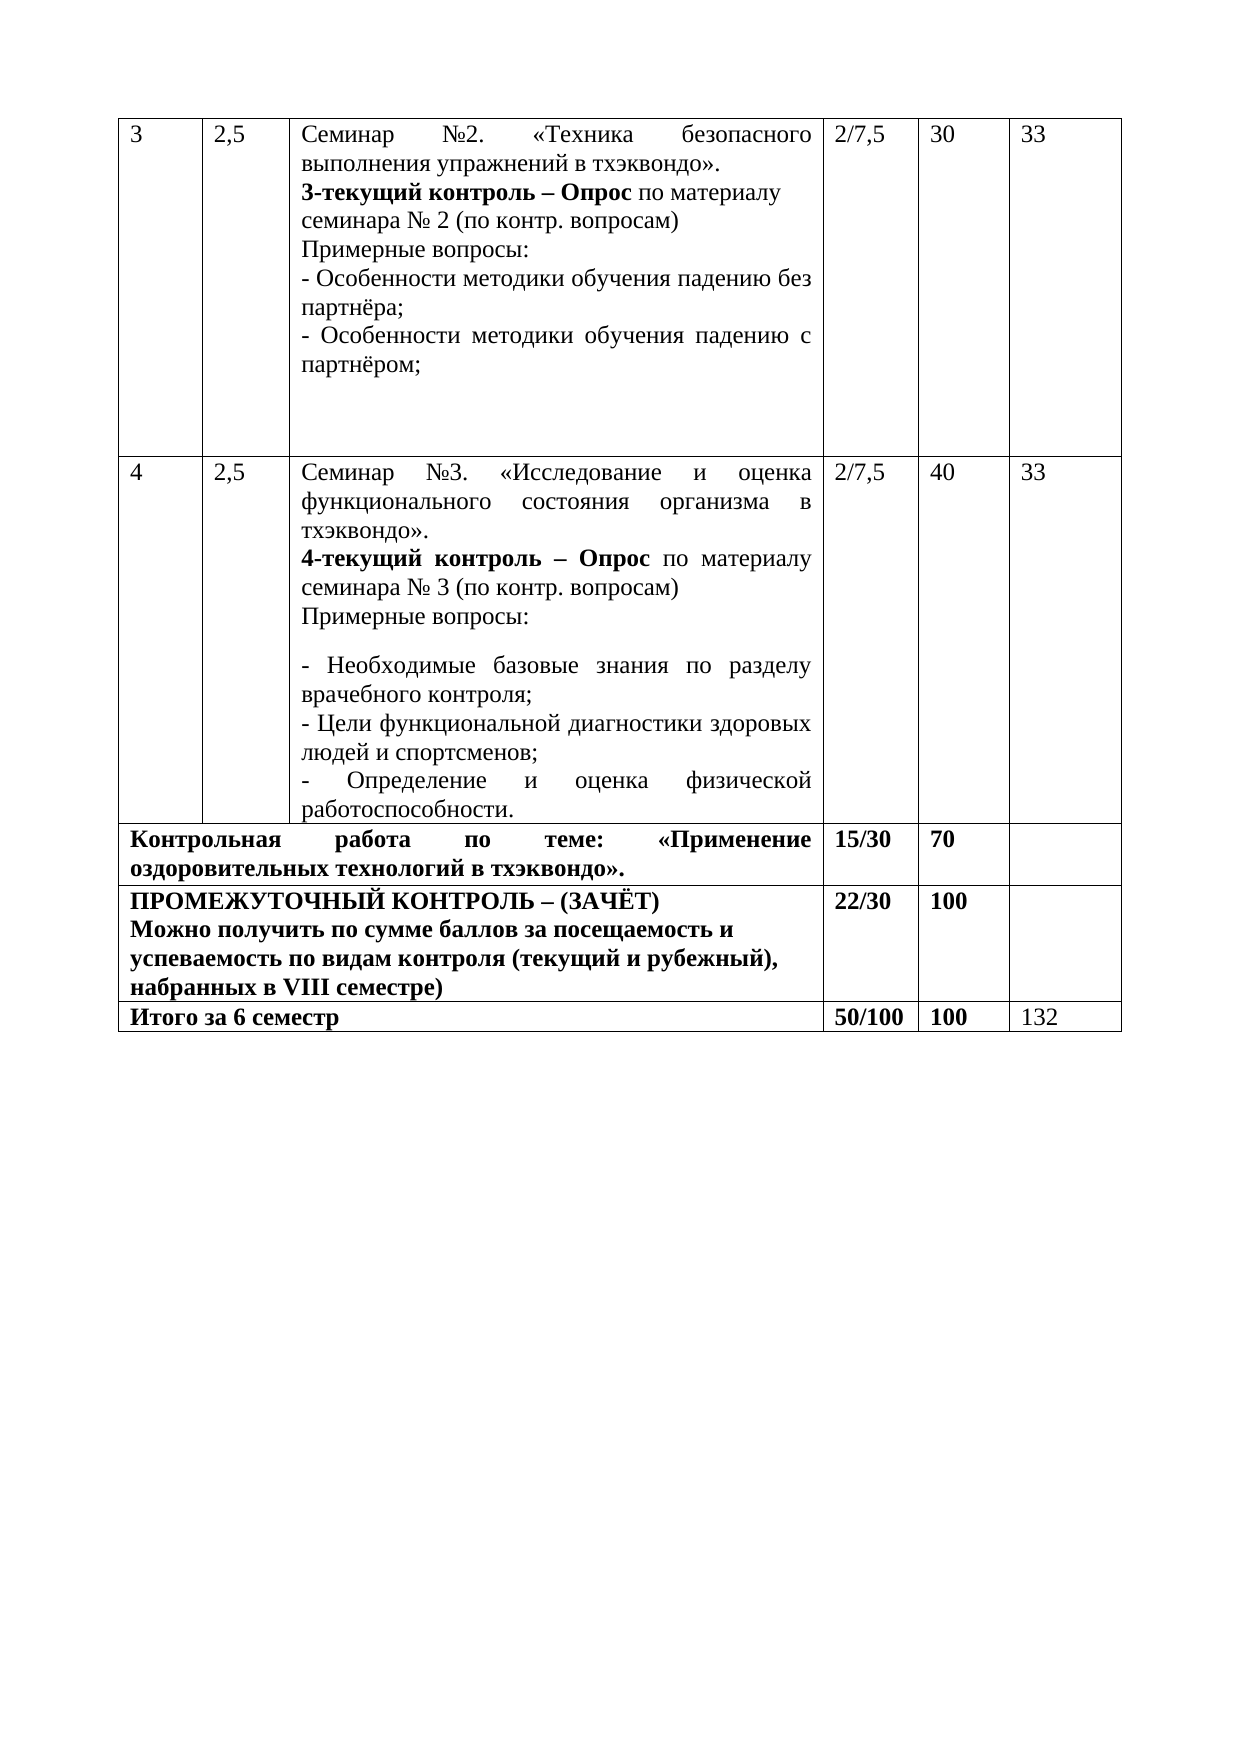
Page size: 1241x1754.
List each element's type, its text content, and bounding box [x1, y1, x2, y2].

table_cell 33 [1010, 119, 1121, 456]
table_cell 4 [119, 457, 202, 823]
table_cell 50/100 [824, 1002, 918, 1031]
table_cell Семинар №2. «Техника безопасного выполнения упражнений в тхэквондо». 3-текущий контроль – Опрос по материалу семинара № 2 (по контр. вопросам) Примерные вопросы: - Особенности методики обучения падению без партнёра; - Особенности методики обучения падению с партнёром; [290, 119, 823, 456]
table_cell 2/7,5 [824, 119, 918, 456]
table_cell Контрольная работа по теме: «Применение оздоровительных технологий в тхэквондо». [119, 824, 823, 885]
table_cell 3 [119, 119, 202, 456]
table_cell Итого за 6 семестр [119, 1002, 823, 1031]
table_cell 33 [1010, 457, 1121, 823]
table_cell Семинар №3. «Исследование и оценка функционального состояния организма в тхэквондо». 4-текущий контроль – Опрос по материалу семинара № 3 (по контр. вопросам) Примерные вопросы: - Необходимые базовые знания по разделу врачебного контроля; - Цели функциональной диагностики здоровых людей и спортсменов; - Определение и оценка физической работоспособности. [290, 457, 823, 823]
table_cell 30 [919, 119, 1009, 456]
table_cell 40 [919, 457, 1009, 823]
table_cell 100 [919, 886, 1009, 1001]
table_cell 15/30 [824, 824, 918, 885]
table_cell 22/30 [824, 886, 918, 1001]
table_cell 2,5 [203, 119, 289, 456]
table_cell [1010, 824, 1121, 885]
table_cell 2/7,5 [824, 457, 918, 823]
table_cell 100 [919, 1002, 1009, 1031]
table_cell ПРОМЕЖУТОЧНЫЙ КОНТРОЛЬ – (ЗАЧЁТ) Можно получить по сумме баллов за посещаемость и успеваемость по видам контроля (текущий и рубежный), набранных в VIII семестре) [119, 886, 823, 1001]
table_cell 2,5 [203, 457, 289, 823]
table_cell 70 [919, 824, 1009, 885]
table_cell [1010, 886, 1121, 1001]
table_cell 132 [1010, 1002, 1121, 1031]
